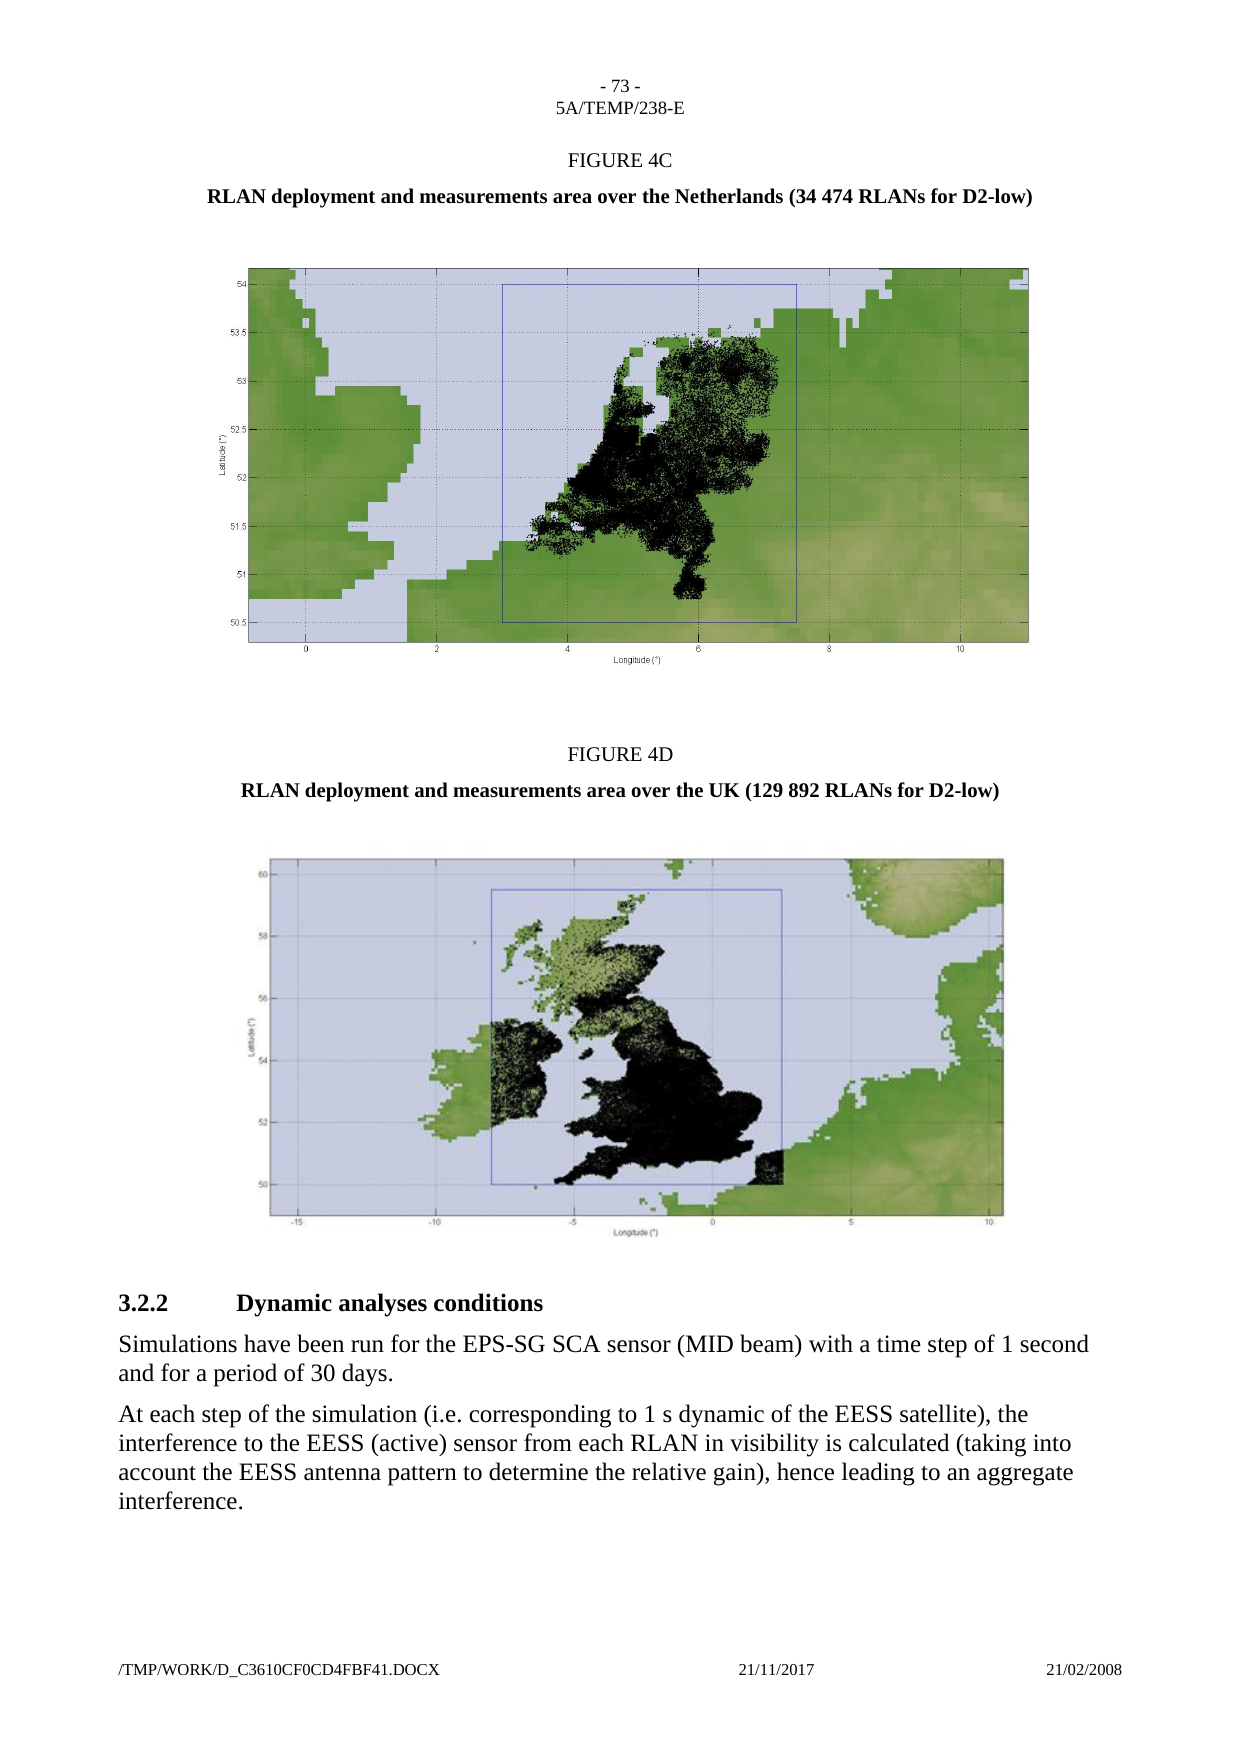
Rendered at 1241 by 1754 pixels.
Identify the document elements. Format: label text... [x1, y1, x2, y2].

text Simulations have been run for the EPS-SG SCA sensor (MID beam) with a time step of 1 second and for a period of 30 days. [118, 1329, 1122, 1387]
text Figure 4D [118, 741, 1122, 766]
title RLAN deployment and measurements area over the Netherlands (34 474 RLANs for D2-low) [118, 184, 1122, 208]
picture [147, 827, 1093, 1264]
title RLAN deployment and measurements area over the UK (129 892 RLANs for D2-low) [118, 778, 1122, 802]
picture [118, 233, 1123, 692]
subtitle 3.2.2 Dynamic analyses conditions [118, 1288, 1122, 1317]
text Figure 4C [118, 148, 1122, 172]
text At each step of the simulation (i.e. corresponding to 1 s dynamic of the EESS satellite), the interference to the EESS (active) sensor from each RLAN in visibility is calculated (taking into account the EESS antenna pattern to determine the relative gain), hence leading to an aggregate interference. [118, 1399, 1122, 1514]
